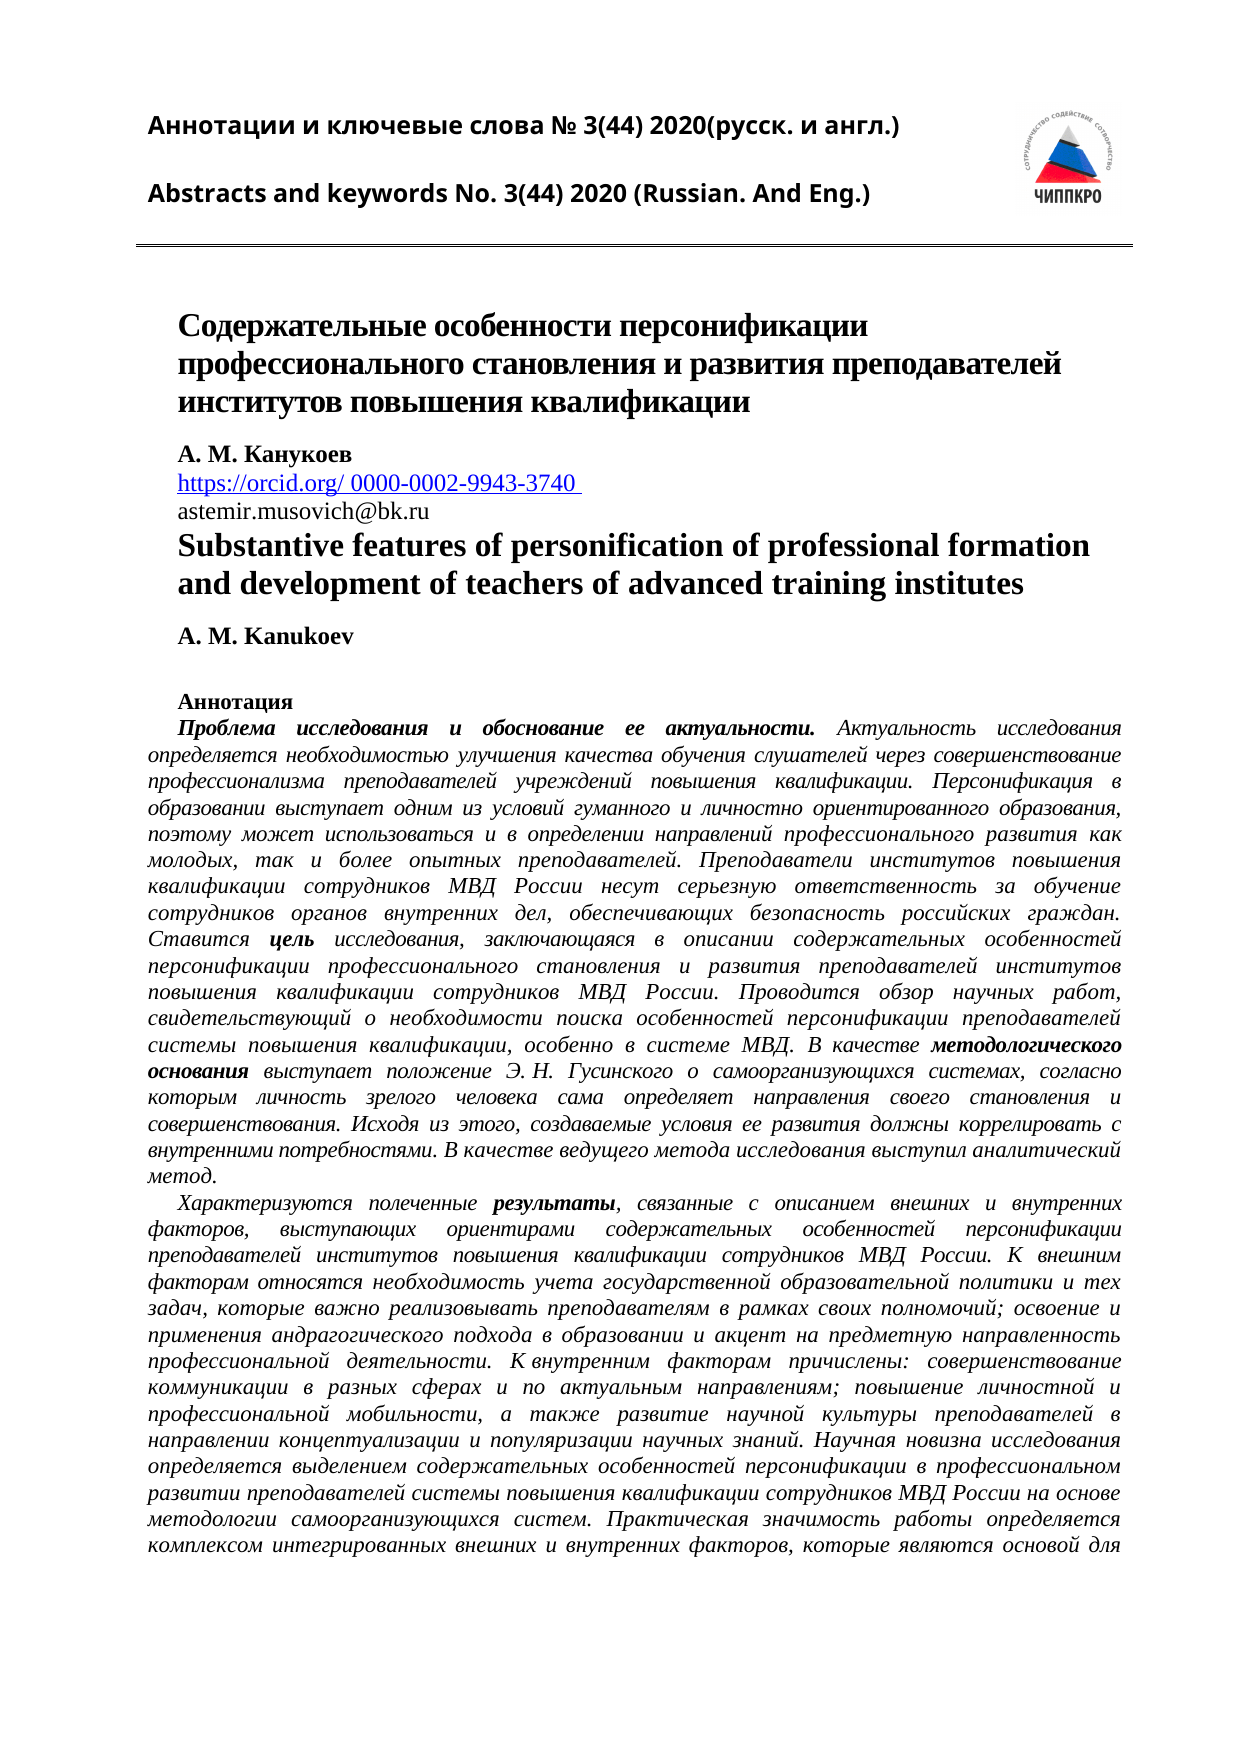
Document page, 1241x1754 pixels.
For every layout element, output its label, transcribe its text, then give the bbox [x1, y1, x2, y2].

text институтов повышения квалификации [177, 381, 1122, 420]
text astemir.musovich@bk.ru [177, 496, 1122, 525]
text https://orcid.org/ 0000-0002-9943-3740 [177, 468, 1122, 496]
text A. M. Kanukoev [177, 621, 1122, 650]
text Проблема исследования и обоснование ее актуальности. Актуальность исследования определяется необходимостью улучшения качества обучения слушателей через совершенствование профессионализма преподавателей учреждений повышения квалификации. Персонификация в образовании выступает одним из условий гуманного и личностно ориентированного образования, поэтому может использоваться и в определении направлений профессионального развития как молодых, так и более опытных преподавателей. Преподаватели институтов повышения квалификации сотрудников МВД России несут серьезную ответственность за обучение сотрудников органов внутренних дел, обеспечивающих безопасность российских граждан. Ставится цель исследования, заключающаяся в описании содержательных особенностей персонификации профессионального становления и развития преподавателей институтов повышения квалификации сотрудников МВД России. Проводится обзор научных работ, свидетельствующий о необходимости поиска особенностей персонификации преподавателей системы повышения квалификации, особенно в системе МВД. В качестве методологического основания выступает положение Э. Н. Гусинского о самоорганизующихся системах, согласно которым личность зрелого человека сама определяет направления своего становления и совершенствования. Исходя из этого, создаваемые условия ее развития должны коррелировать с внутренними потребностями. В качестве ведущего метода исследования выступил аналитический метод. [148, 714, 1122, 1189]
picture [1014, 102, 1123, 216]
text Аннотация [148, 688, 1122, 714]
text Substantive features of personification of professional formation and development of teachers of advanced training institutes [177, 525, 1122, 602]
text Содержательные особенности персонификации профессионального становления и развития преподавателей [177, 305, 1122, 381]
text А. М. Канукоев [177, 439, 1122, 468]
